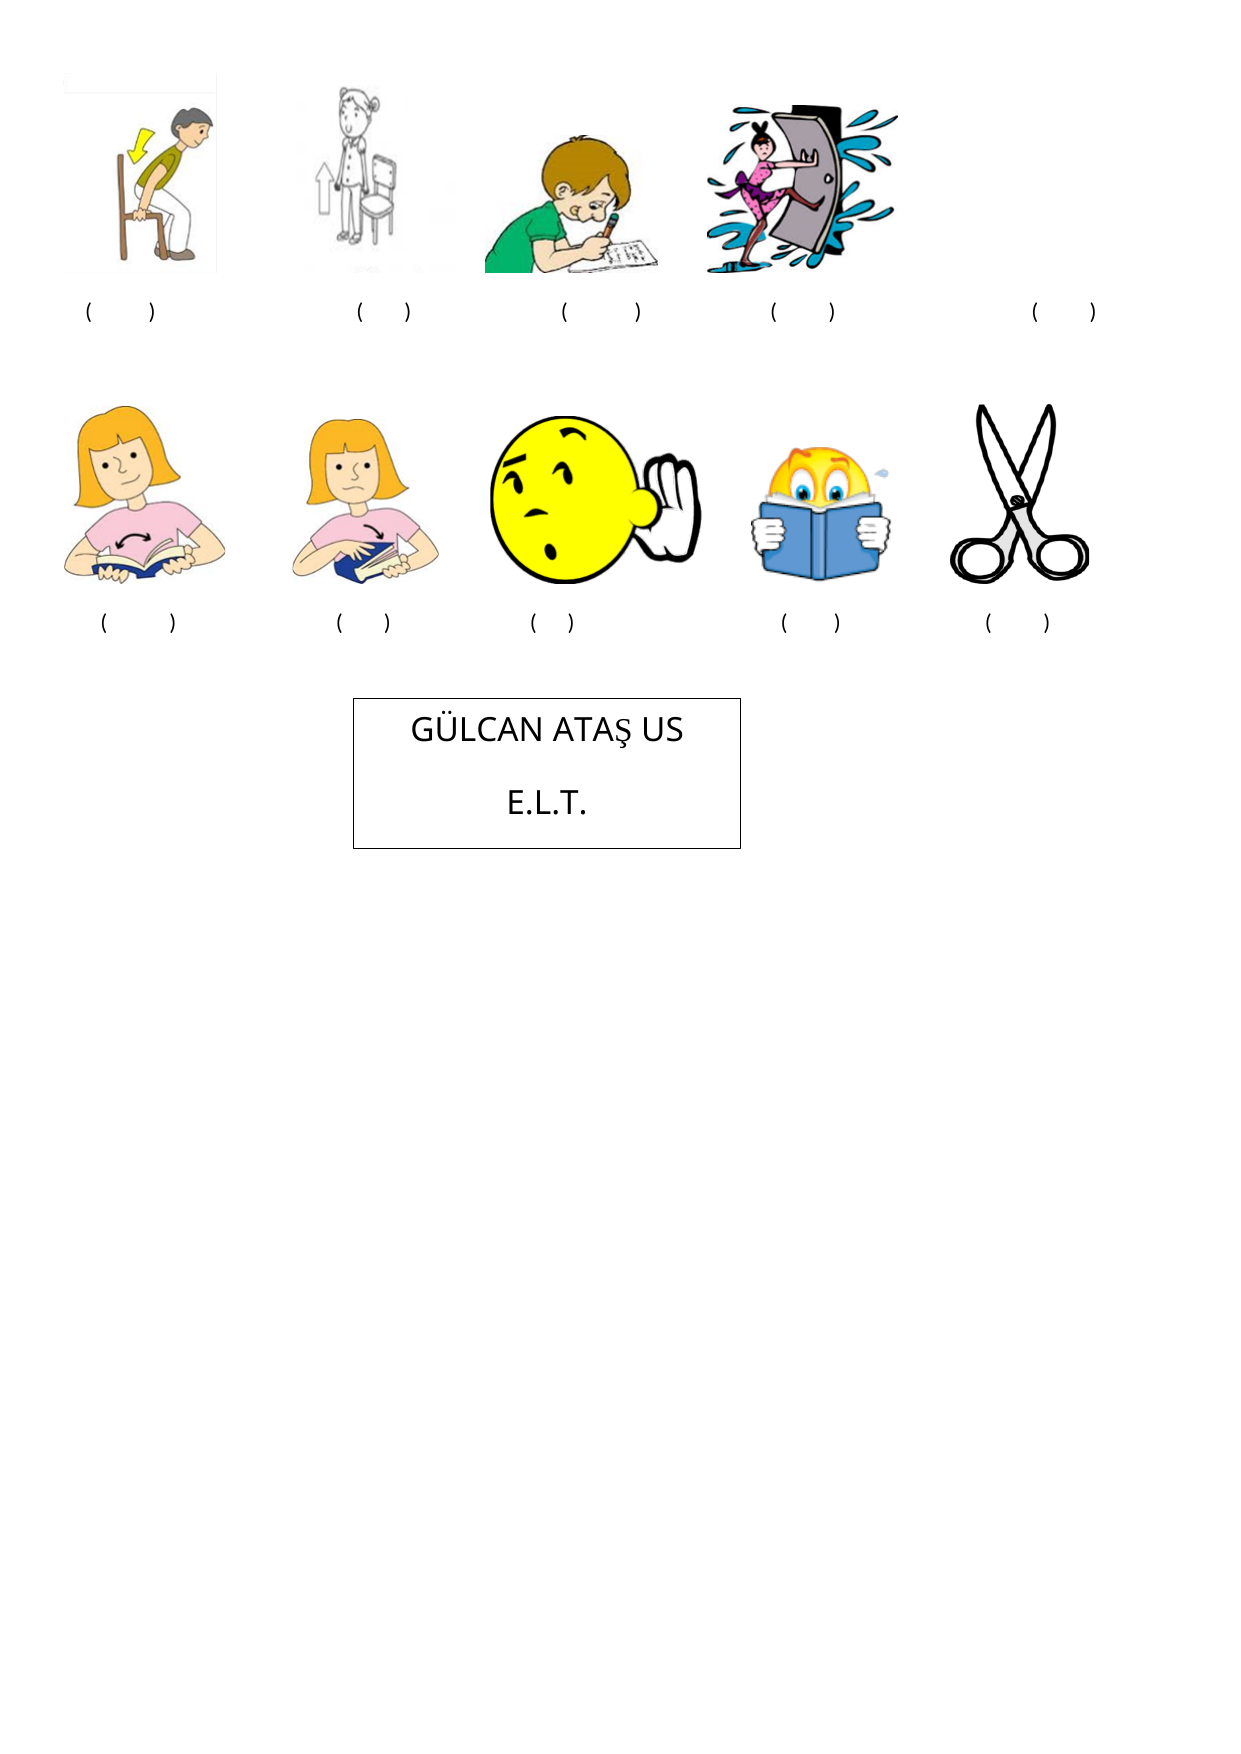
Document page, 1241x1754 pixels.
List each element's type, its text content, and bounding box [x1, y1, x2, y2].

text ( ) ( ) ( ) ( ) ( ) [59, 608, 1152, 636]
picture [950, 403, 1090, 584]
picture [292, 419, 439, 584]
picture [485, 135, 659, 273]
picture [63, 73, 225, 273]
picture [751, 447, 894, 584]
picture [288, 85, 476, 273]
picture [64, 406, 226, 584]
text ( ) ( ) ( ) ( ) ( ) [59, 297, 1152, 326]
picture [490, 416, 705, 584]
picture [707, 105, 898, 273]
